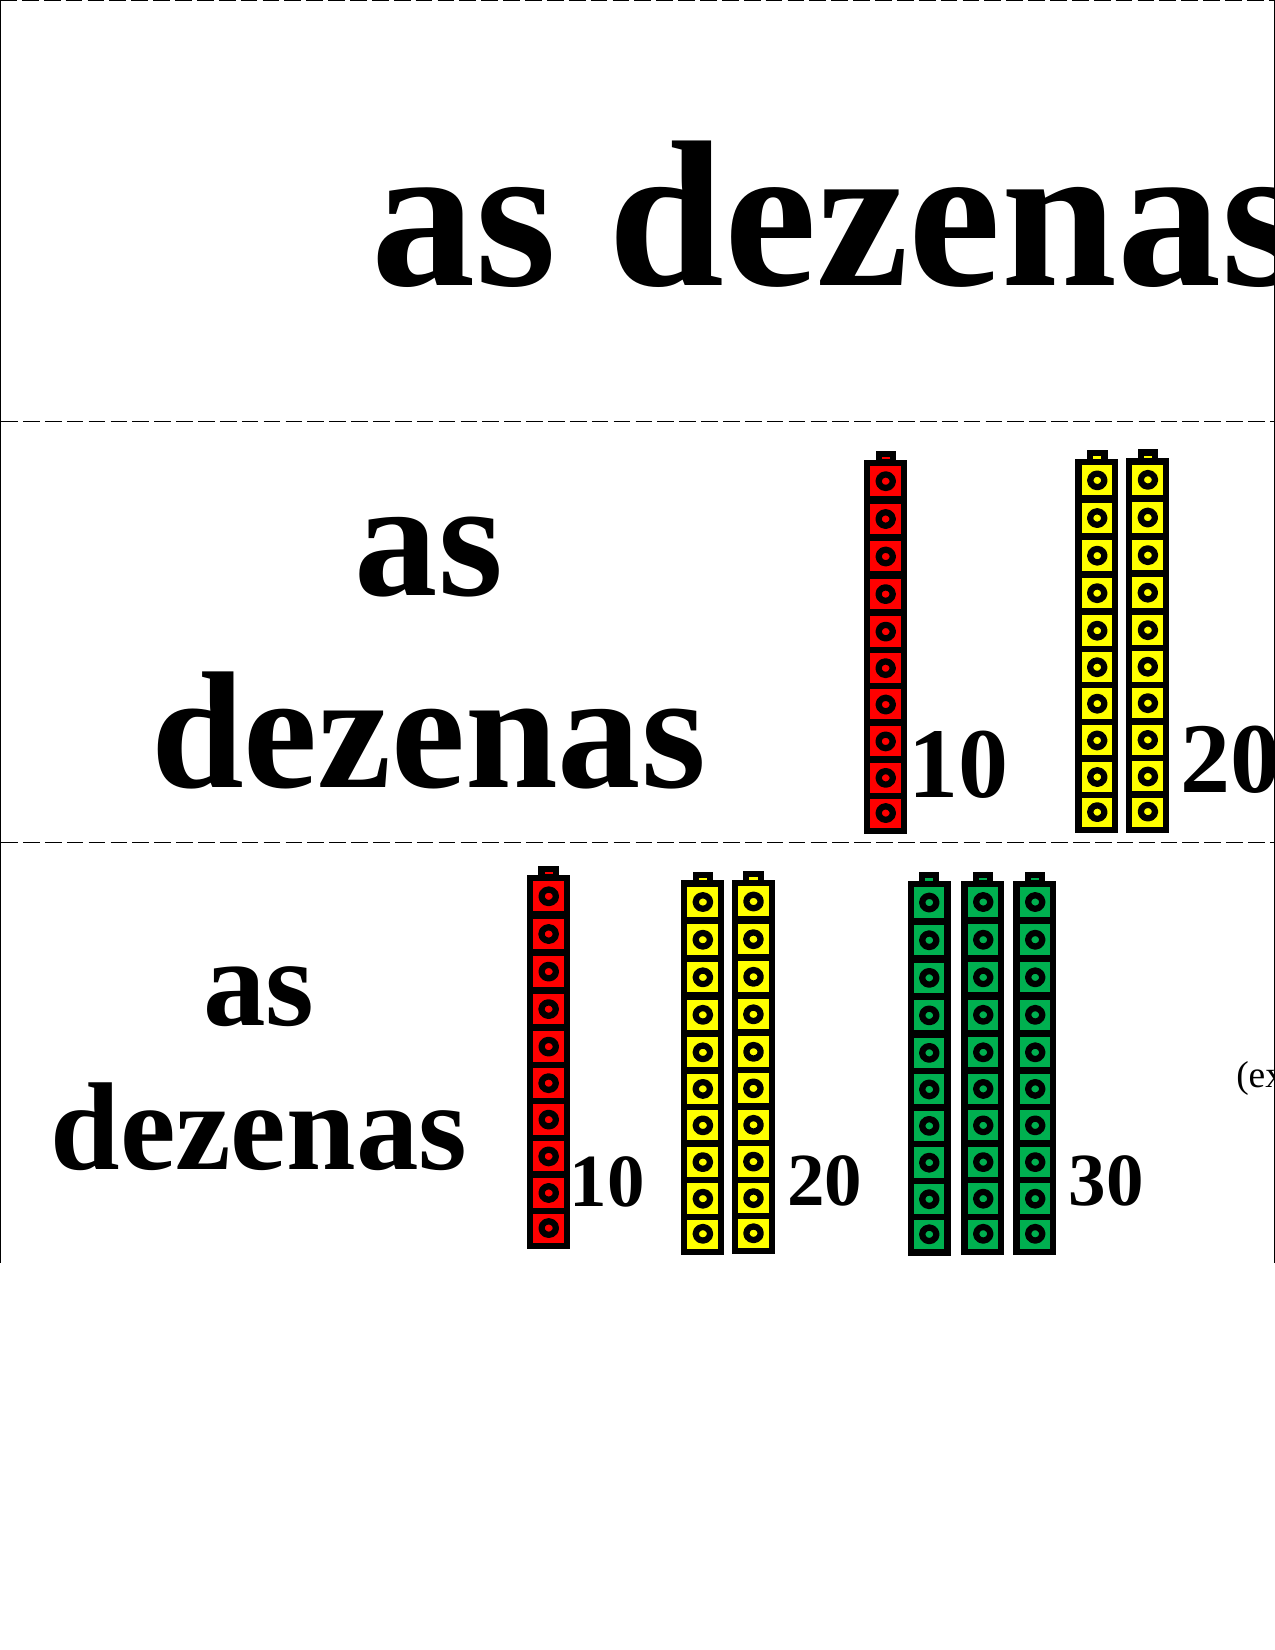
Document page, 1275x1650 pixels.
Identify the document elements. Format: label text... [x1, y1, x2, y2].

table_cell as dezenas [1, 842, 517, 1263]
table_cell as dezenas [1, 421, 857, 842]
table_cell [857, 421, 1274, 842]
table_cell as dezenas [1, 0, 1274, 421]
table_cell Conjuntos de dez unidades. (ex., 10, 20, 30, 40, 50, 60, 70, 80, ou 90) [1188, 842, 1274, 1263]
table_cell [517, 842, 1188, 1263]
